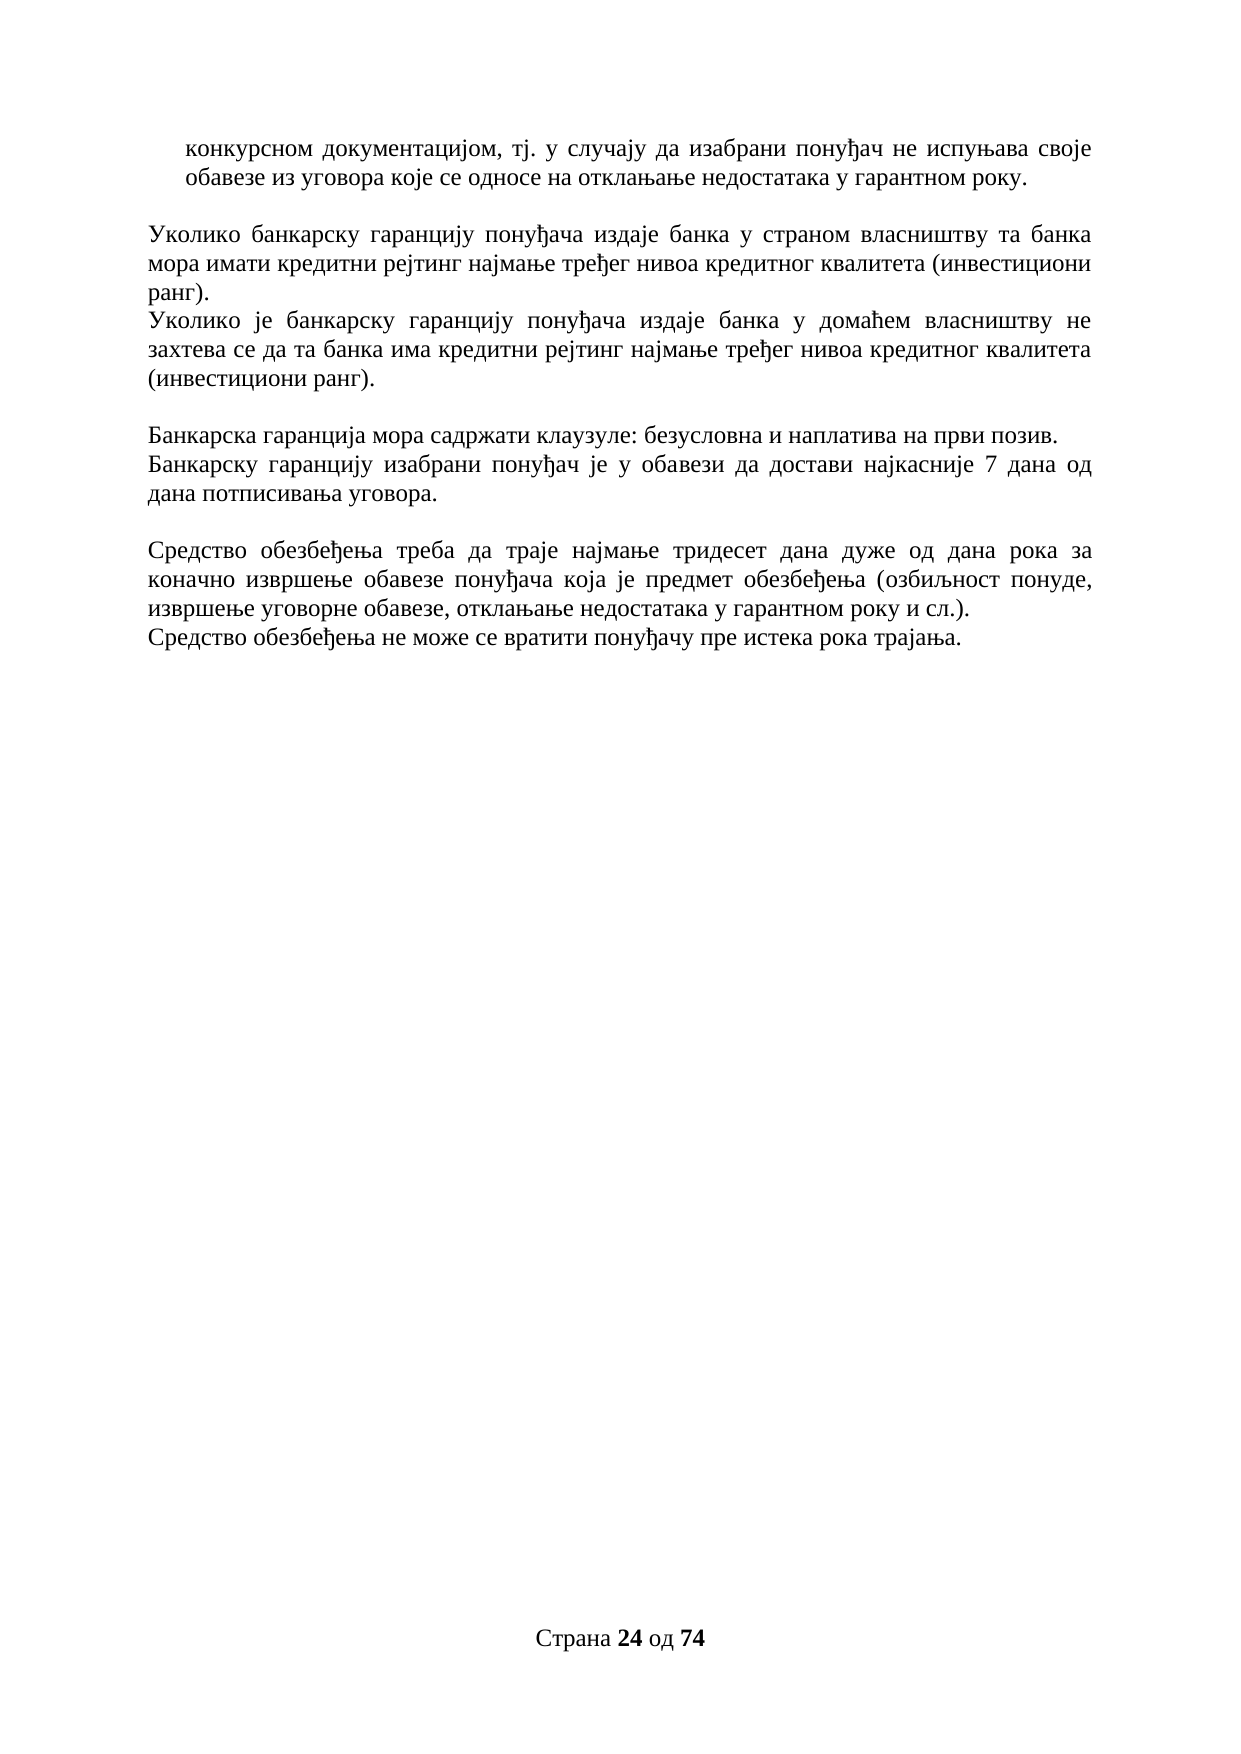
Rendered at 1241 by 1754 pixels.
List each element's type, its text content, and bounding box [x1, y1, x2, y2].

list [148, 133, 1092, 190]
text Средство обезбеђења треба да траје најмање тридесет дана дуже од дана рока за коначно извршење обавезе понуђача која је предмет обезбеђења (озбиљност понуде, извршење уговорне обавезе, отклањање недостатака у гарантном року и сл.). [148, 535, 1092, 622]
text Уколико банкарску гаранцију понуђача издаје банка у страном власништву та банка мора имати кредитни рејтинг најмање тређег нивоа кредитног квалитета (инвестициони ранг). [148, 219, 1092, 305]
text Банкарску гаранцију изабрани понуђач је у обавези да достави најкасније 7 дана од дана потписивања уговора. [148, 449, 1092, 507]
text Банкарска гаранција мора садржати клаузуле: безусловна и наплатива на први позив. [148, 420, 1092, 449]
text Средство обезбеђења не може се вратити понуђачу пре истека рока трајања. [148, 622, 1092, 650]
text Уколико је банкарску гаранцију понуђача издаје банка у домаћем власништву не захтева се да та банка има кредитни рејтинг најмање тређег нивоа кредитног квалитета (инвестициони ранг). [148, 305, 1092, 392]
